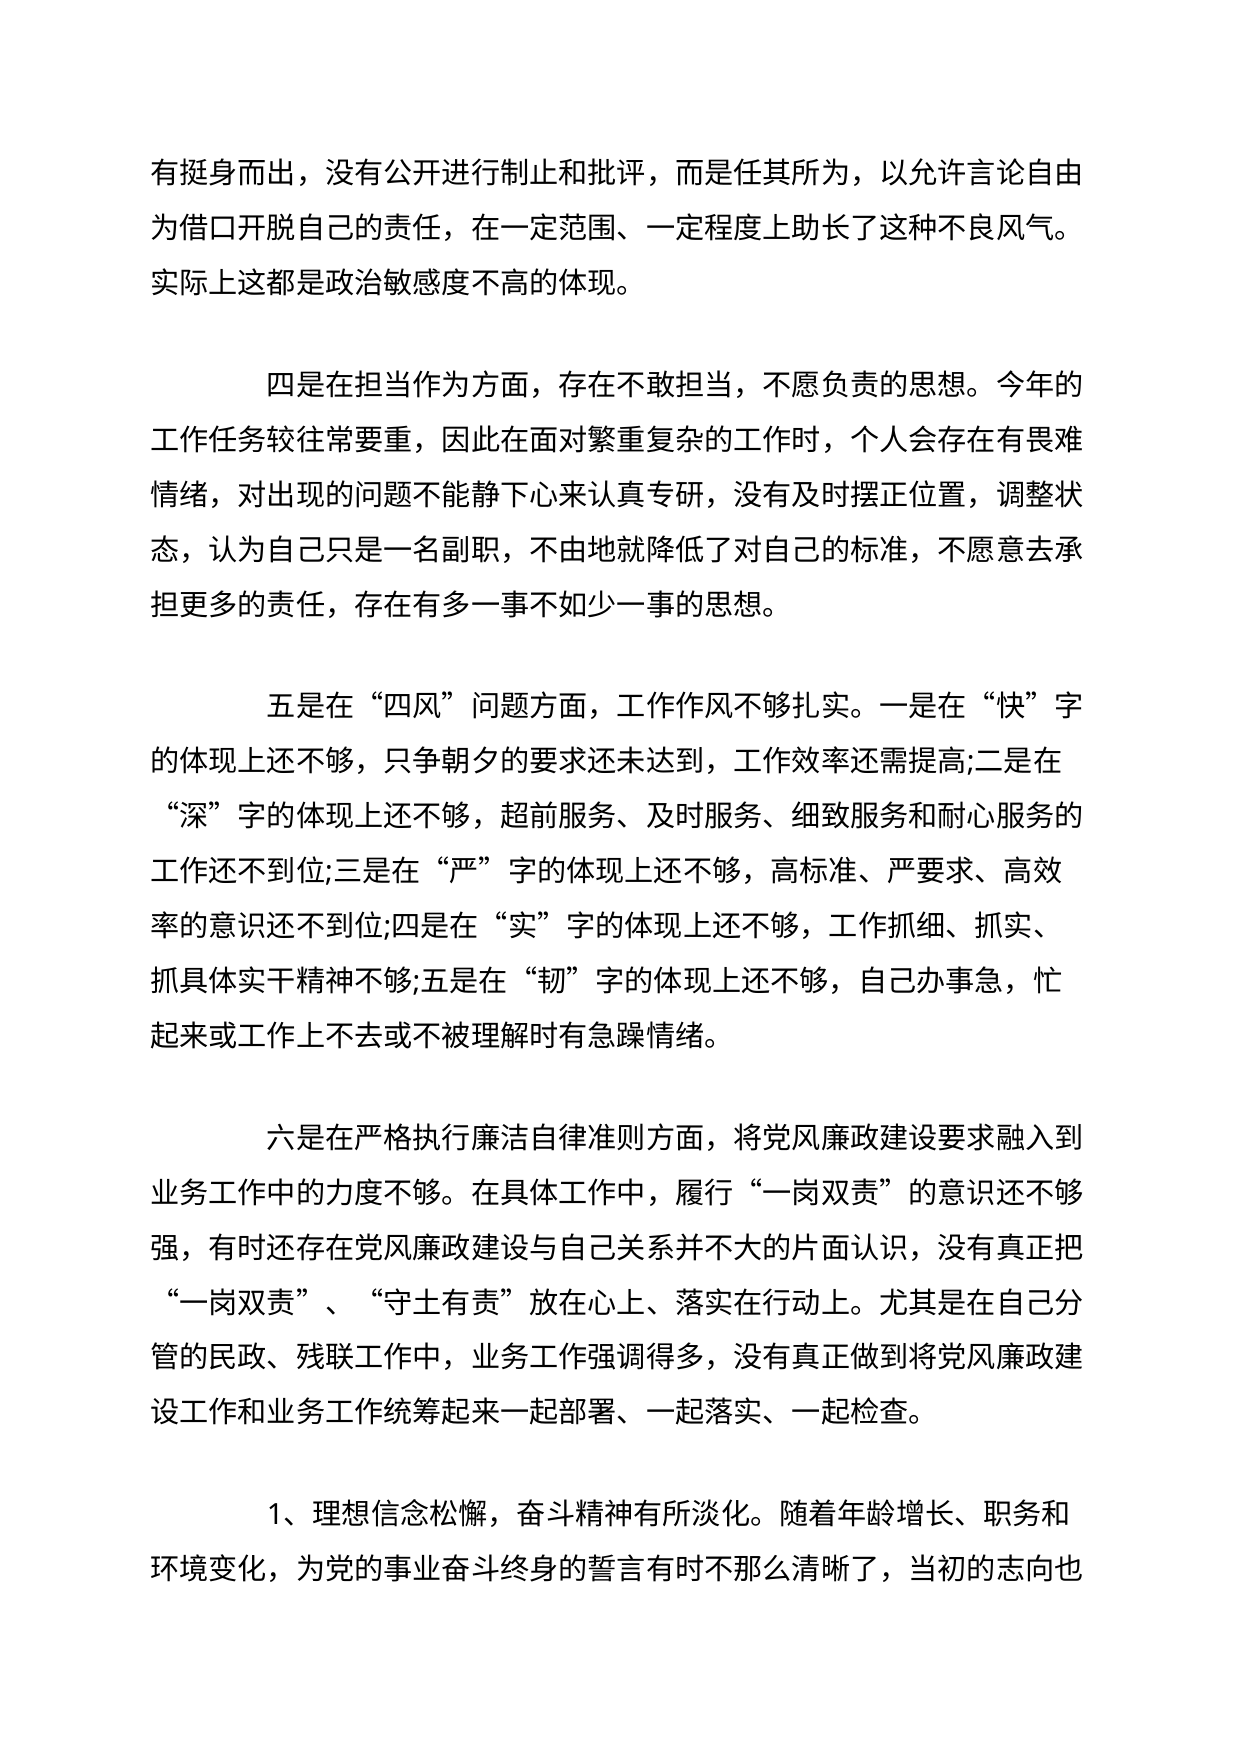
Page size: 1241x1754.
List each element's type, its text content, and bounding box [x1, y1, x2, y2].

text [150, 1491, 1090, 1588]
text 五是在“四风”问题方面，工作作风不够扎实。一是在“快”字的体现上还不够，只争朝夕的要求还未达到，工作效率还需提高;二是在“深”字的体现上还不够，超前服务、及时服务、细致服务和耐心服务的工作还不到位;三是在“严”字的体现上还不够，高标准、严要求、高效率的意识还不到位;四是在“实”字的体现上还不够，工作抓细、抓实、抓具体实干精神不够;五是在“韧”字的体现上还不够，自己办事急，忙起来或工作上不去或不被理解时有急躁情绪。 [150, 683, 1090, 1055]
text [150, 150, 1090, 302]
text 四是在担当作为方面，存在不敢担当，不愿负责的思想。今年的工作任务较往常要重，因此在面对繁重复杂的工作时，个人会存在有畏难情绪，对出现的问题不能静下心来认真专研，没有及时摆正位置，调整状态，认为自己只是一名副职，不由地就降低了对自己的标准，不愿意去承担更多的责任，存在有多一事不如少一事的思想。 [150, 362, 1090, 623]
text 六是在严格执行廉洁自律准则方面，将党风廉政建设要求融入到业务工作中的力度不够。在具体工作中，履行“一岗双责”的意识还不够强，有时还存在党风廉政建设与自己关系并不大的片面认识，没有真正把“一岗双责”、“守土有责”放在心上、落实在行动上。尤其是在自己分管的民政、残联工作中，业务工作强调得多，没有真正做到将党风廉政建设工作和业务工作统筹起来一起部署、一起落实、一起检查。 [150, 1114, 1090, 1431]
